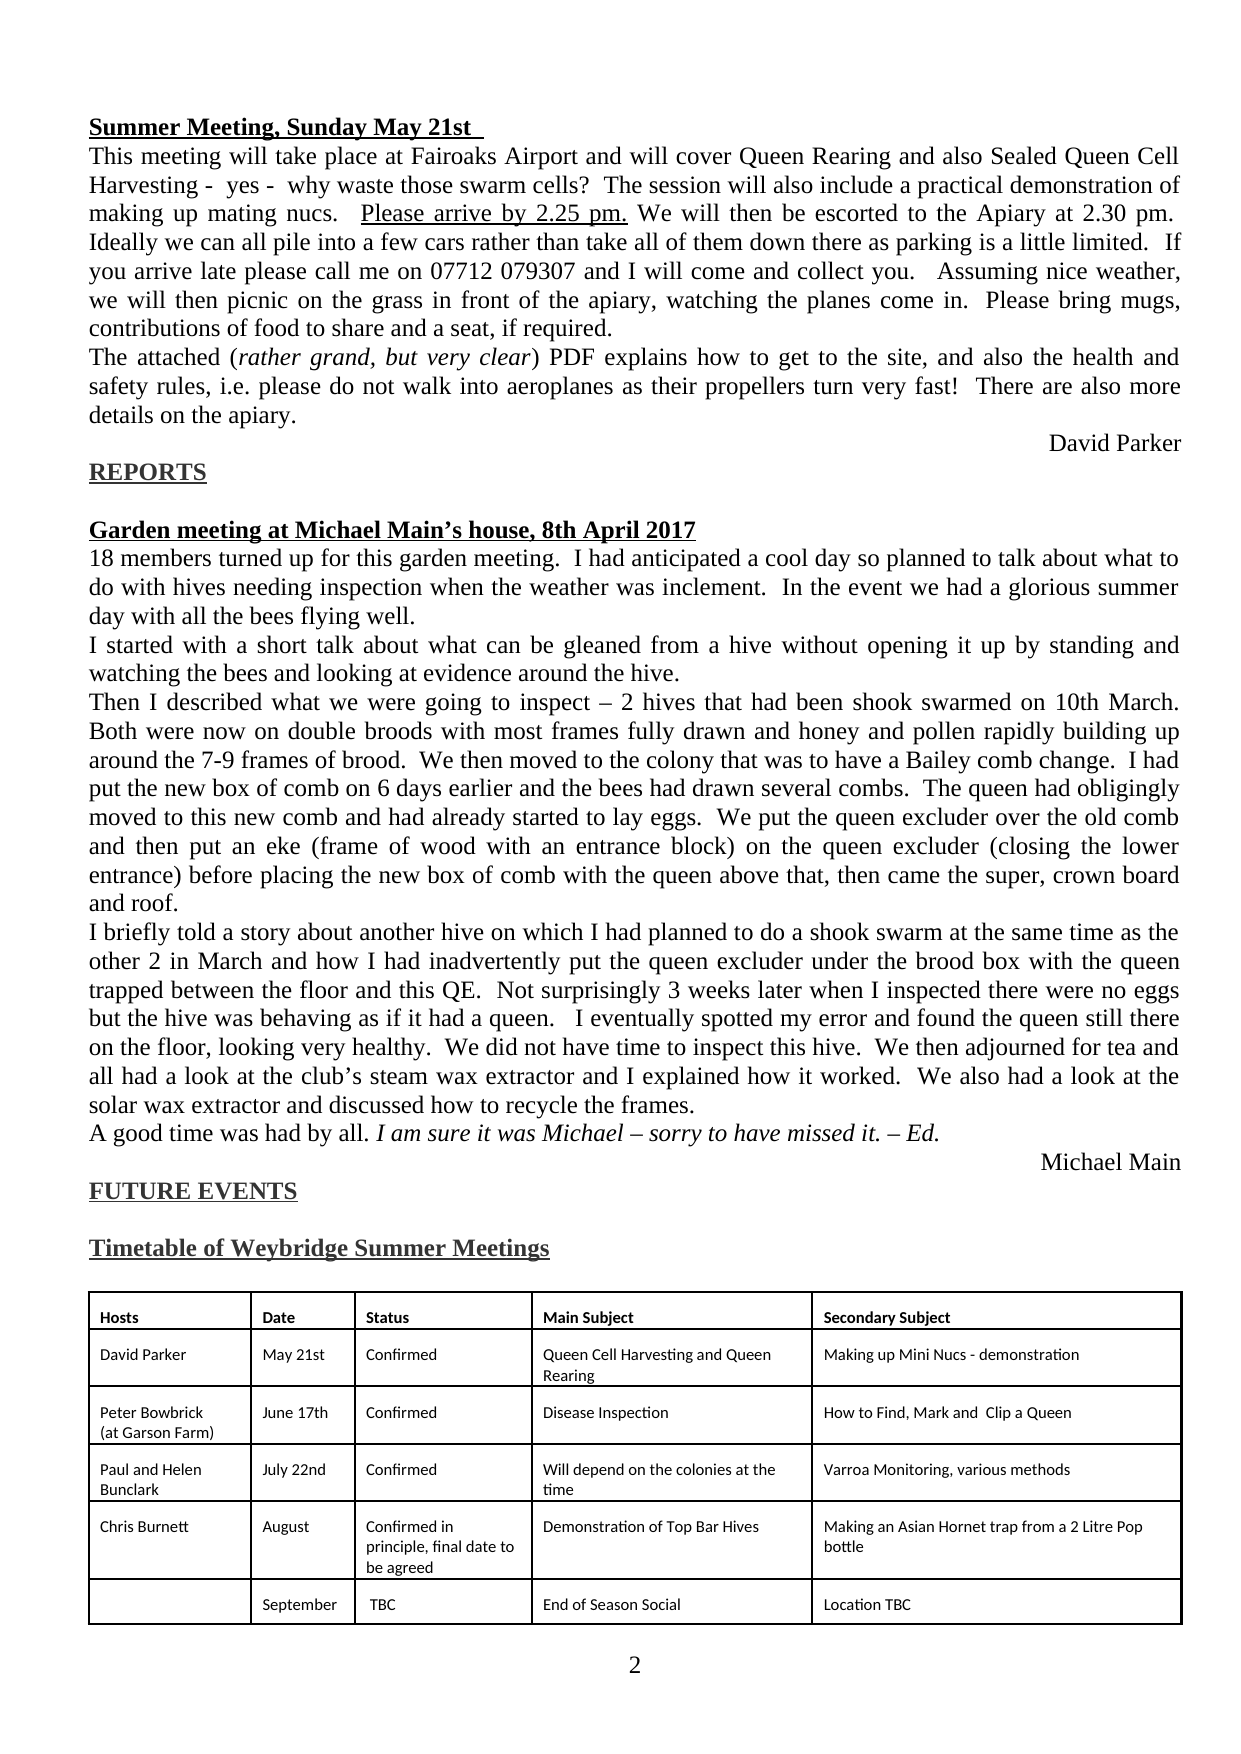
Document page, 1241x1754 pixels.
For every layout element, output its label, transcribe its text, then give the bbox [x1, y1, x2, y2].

table_cell Chris Burnett [90, 1502, 250, 1577]
table_cell Confirmed in principle, final date to be agreed [356, 1502, 531, 1577]
table_cell August [252, 1502, 354, 1577]
table_cell Making up Mini Nucs - demonstration [813, 1330, 1180, 1385]
table_cell [90, 1580, 250, 1623]
table_header Status [356, 1293, 531, 1328]
table_cell Confirmed [356, 1330, 531, 1385]
table_cell David Parker [90, 1330, 250, 1385]
text I started with a short talk about what can be gleaned from a hive without opening it up by standing and watching the bees and looking at evidence around the hive. [88, 630, 1181, 687]
table_cell September [252, 1580, 354, 1623]
text Then I described what we were going to inspect – 2 hives that had been shook swarmed on 10th March. Both were now on double broods with most frames fully drawn and honey and pollen rapidly building up around the 7-9 frames of brood. We then moved to the colony that was to have a Bailey comb change. I had put the new box of comb on 6 days earlier and the bees had drawn several combs. The queen had obligingly moved to this new comb and had already started to lay eggs. We put the queen excluder over the old comb and then put an eke (frame of wood with an entrance block) on the queen excluder (closing the lower entrance) before placing the new box of comb with the queen above that, then came the super, crown board and roof. [88, 687, 1181, 917]
text Garden meeting at Michael Main’s house, 8th April 2017 [88, 515, 1181, 543]
text 18 members turned up for this garden meeting. I had anticipated a cool day so planned to talk about what to do with hives needing inspection when the weather was inclement. In the event we had a glorious summer day with all the bees flying well. [88, 543, 1181, 630]
table_cell How to Find, Mark and Clip a Queen [813, 1387, 1180, 1442]
table_cell May 21st [252, 1330, 354, 1385]
text REPORTS [88, 457, 1181, 486]
table_cell Confirmed [356, 1387, 531, 1442]
text The attached (rather grand, but very clear) PDF explains how to get to the site, and also the health and safety rules, i.e. please do not walk into aeroplanes as their propellers turn very fast! There are also more details on the apiary. [88, 342, 1181, 428]
text David Parker [88, 428, 1181, 457]
text Timetable of Weybridge Summer Meetings [88, 1233, 1181, 1262]
table_header Date [252, 1293, 354, 1328]
table_cell Disease Inspection [533, 1387, 811, 1442]
table_cell Will depend on the colonies at the time [533, 1445, 811, 1500]
text A good time was had by all. I am sure it was Michael – sorry to have missed it. – Ed. [88, 1118, 1181, 1147]
table_cell TBC [356, 1580, 531, 1623]
table_header Hosts [90, 1293, 250, 1328]
table_cell Making an Asian Hornet trap from a 2 Litre Pop bottle [813, 1502, 1180, 1577]
text Summer Meeting, Sunday May 21st [88, 112, 1181, 141]
table_cell Demonstration of Top Bar Hives [533, 1502, 811, 1577]
table_cell Location TBC [813, 1580, 1180, 1623]
table_cell Confirmed [356, 1445, 531, 1500]
text FUTURE EVENTS [88, 1176, 1181, 1205]
table_cell June 17th [252, 1387, 354, 1442]
table_header Main Subject [533, 1293, 811, 1328]
table_cell July 22nd [252, 1445, 354, 1500]
text This meeting will take place at Fairoaks Airport and will cover Queen Rearing and also Sealed Queen Cell Harvesting - yes - why waste those swarm cells? The session will also include a practical demonstration of making up mating nucs. Please arrive by 2.25 pm. We will then be escorted to the Apiary at 2.30 pm. Ideally we can all pile into a few cars rather than take all of them down there as parking is a little limited. If you arrive late please call me on 07712 079307 and I will come and collect you. Assuming nice weather, we will then picnic on the grass in front of the apiary, watching the planes come in. Please bring mugs, contributions of food to share and a seat, if required. [88, 141, 1181, 342]
text I briefly told a story about another hive on which I had planned to do a shook swarm at the same time as the other 2 in March and how I had inadvertently put the queen excluder under the brood box with the queen trapped between the floor and this QE. Not surprisingly 3 weeks later when I inspected there were no eggs but the hive was behaving as if it had a queen. I eventually spotted my error and found the queen still there on the floor, looking very healthy. We did not have time to inspect this hive. We then adjourned for tea and all had a look at the club’s steam wax extractor and I explained how it worked. We also had a look at the solar wax extractor and discussed how to recycle the frames. [88, 917, 1181, 1118]
table_cell Peter Bowbrick (at Garson Farm) [90, 1387, 250, 1442]
table_cell Paul and Helen Bunclark [90, 1445, 250, 1500]
table_cell Varroa Monitoring, various methods [813, 1445, 1180, 1500]
table_header Secondary Subject [813, 1293, 1180, 1328]
table_cell Queen Cell Harvesting and Queen Rearing [533, 1330, 811, 1385]
table_cell End of Season Social [533, 1580, 811, 1623]
text Michael Main [88, 1147, 1181, 1176]
